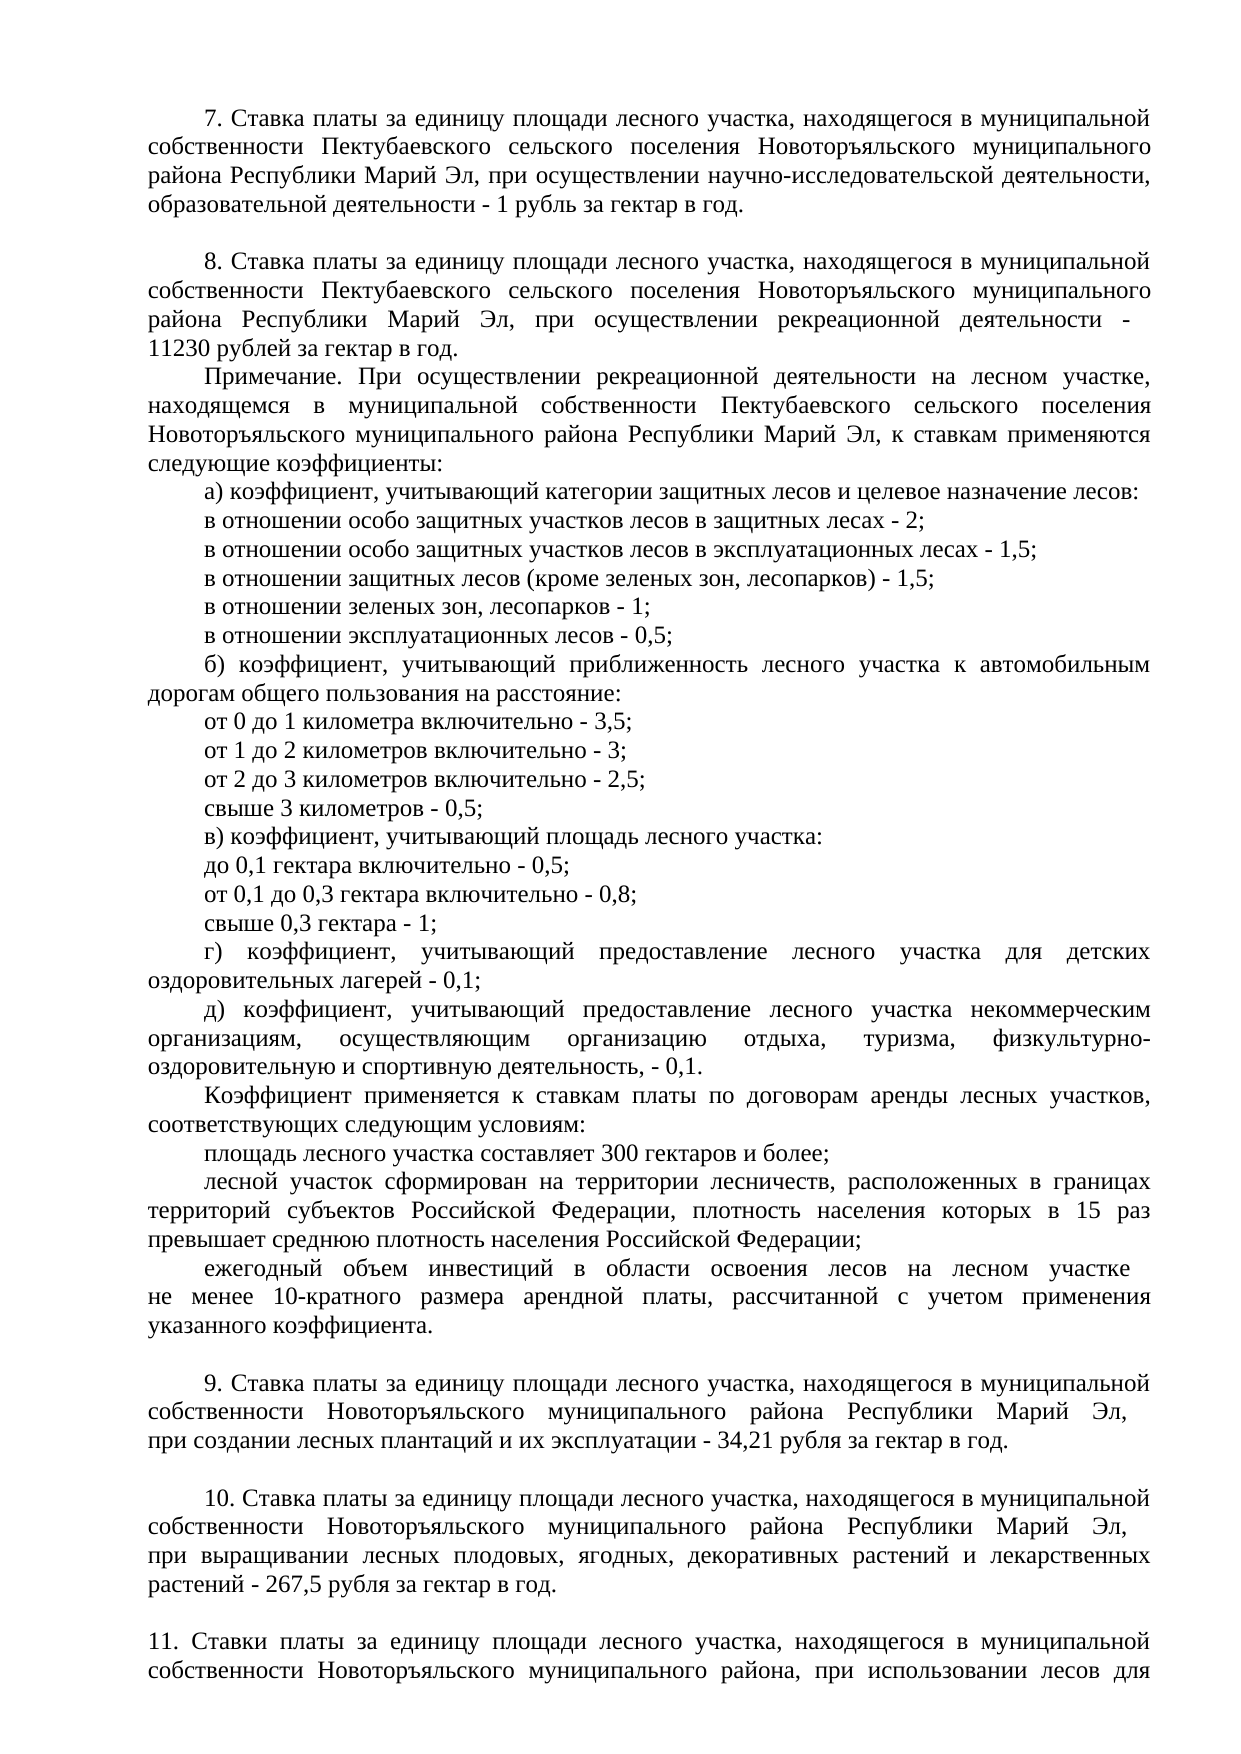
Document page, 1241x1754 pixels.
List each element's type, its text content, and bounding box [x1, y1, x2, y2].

text ежегодный объем инвестиций в области освоения лесов на лесном участке не менее 10-кратного размера арендной платы, рассчитанной с учетом применения указанного коэффициента. [148, 1253, 1152, 1339]
text от 1 до 2 километров включительно - 3; [148, 735, 1152, 764]
text Примечание. При осуществлении рекреационной деятельности на лесном участке, находящемся в муниципальной собственности Пектубаевского сельского поселения Новоторъяльского муниципального района Республики Марий Эл, к ставкам применяются следующие коэффициенты: [148, 361, 1152, 476]
text в отношении особо защитных участков лесов в эксплуатационных лесах - 1,5; [148, 534, 1152, 563]
text свыше 3 километров - 0,5; [148, 793, 1152, 821]
text а) коэффициент, учитывающий категории защитных лесов и целевое назначение лесов: [148, 476, 1152, 505]
text в отношении защитных лесов (кроме зеленых зон, лесопарков) - 1,5; [148, 563, 1152, 591]
text от 2 до 3 километров включительно - 2,5; [148, 764, 1152, 793]
text в отношении эксплуатационных лесов - 0,5; [148, 620, 1152, 649]
text лесной участок сформирован на территории лесничеств, расположенных в границах территорий субъектов Российской Федерации, плотность населения которых в 15 раз превышает среднюю плотность населения Российской Федерации; [148, 1166, 1152, 1253]
text 8. Ставка платы за единицу площади лесного участка, находящегося в муниципальной собственности Пектубаевского сельского поселения Новоторъяльского муниципального района Республики Марий Эл, при осуществлении рекреационной деятельности - 11230 рублей за гектар в год. [148, 246, 1152, 361]
text Коэффициент применяется к ставкам платы по договорам аренды лесных участков, соответствующих следующим условиям: [148, 1080, 1152, 1138]
text 9. Ставка платы за единицу площади лесного участка, находящегося в муниципальной собственности Новоторъяльского муниципального района Республики Марий Эл, при создании лесных плантаций и их эксплуатации - 34,21 рубля за гектар в год. [148, 1368, 1152, 1454]
text от 0,1 до 0,3 гектара включительно - 0,8; [148, 879, 1152, 908]
text площадь лесного участка составляет 300 гектаров и более; [148, 1138, 1152, 1166]
text в) коэффициент, учитывающий площадь лесного участка: [148, 821, 1152, 850]
text г) коэффициент, учитывающий предоставление лесного участка для детских оздоровительных лагерей - 0,1; [148, 936, 1152, 994]
text б) коэффициент, учитывающий приближенность лесного участка к автомобильным дорогам общего пользования на расстояние: [148, 649, 1152, 706]
text в отношении особо защитных участков лесов в защитных лесах - 2; [148, 505, 1152, 534]
text от 0 до 1 километра включительно - 3,5; [148, 706, 1152, 735]
text 10. Ставка платы за единицу площади лесного участка, находящегося в муниципальной собственности Новоторъяльского муниципального района Республики Марий Эл, при выращивании лесных плодовых, ягодных, декоративных растений и лекарственных растений - 267,5 рубля за гектар в год. [148, 1483, 1152, 1598]
text д) коэффициент, учитывающий предоставление лесного участка некоммерческим организациям, осуществляющим организацию отдыха, туризма, физкультурно-оздоровительную и спортивную деятельность, - 0,1. [148, 994, 1152, 1080]
text 7. Ставка платы за единицу площади лесного участка, находящегося в муниципальной собственности Пектубаевского сельского поселения Новоторъяльского муниципального района Республики Марий Эл, при осуществлении научно-исследовательской деятельности, образовательной деятельности - 1 рубль за гектар в год. [148, 103, 1152, 218]
text в отношении зеленых зон, лесопарков - 1; [148, 591, 1152, 620]
text свыше 0,3 гектара - 1; [148, 908, 1152, 936]
text до 0,1 гектара включительно - 0,5; [148, 850, 1152, 879]
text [148, 1626, 1152, 1684]
